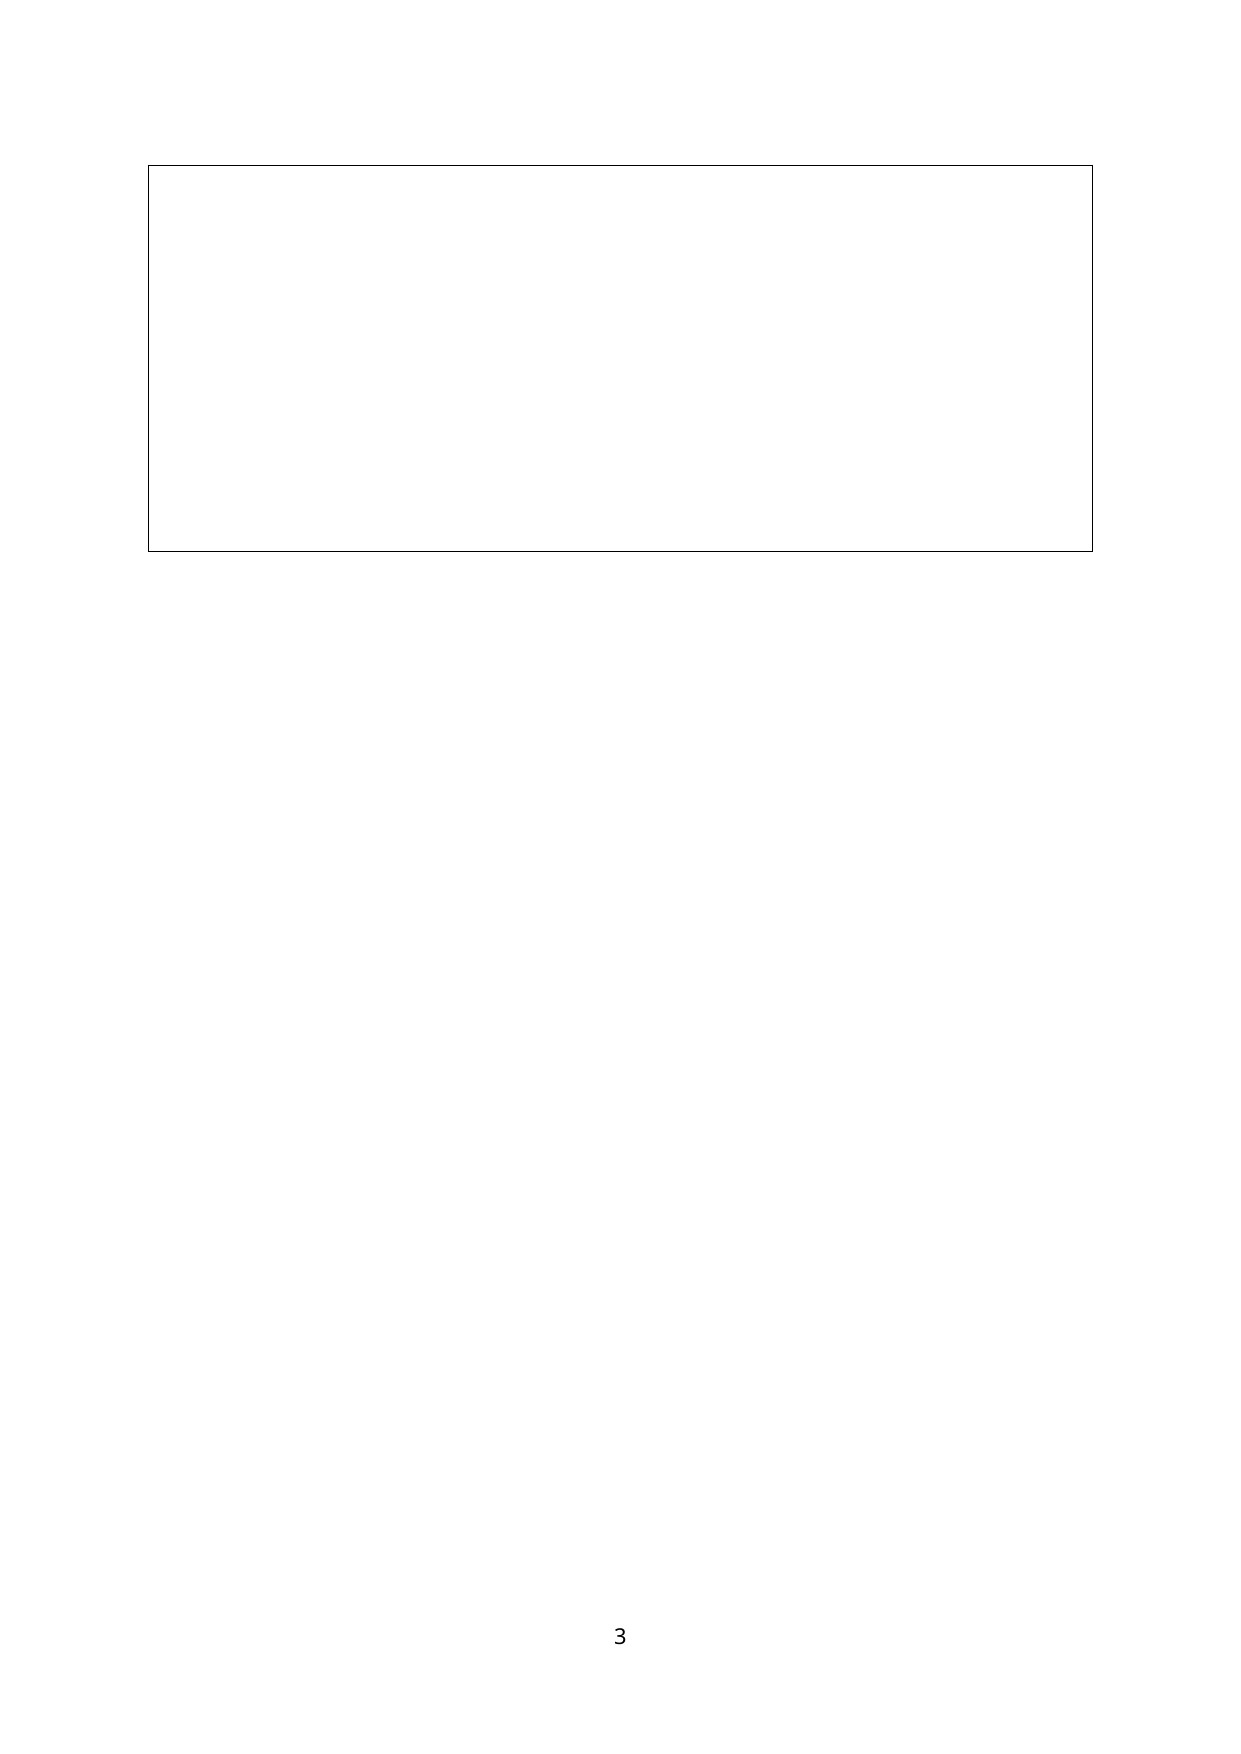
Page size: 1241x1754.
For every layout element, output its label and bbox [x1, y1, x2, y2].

table_cell [149, 166, 1092, 551]
